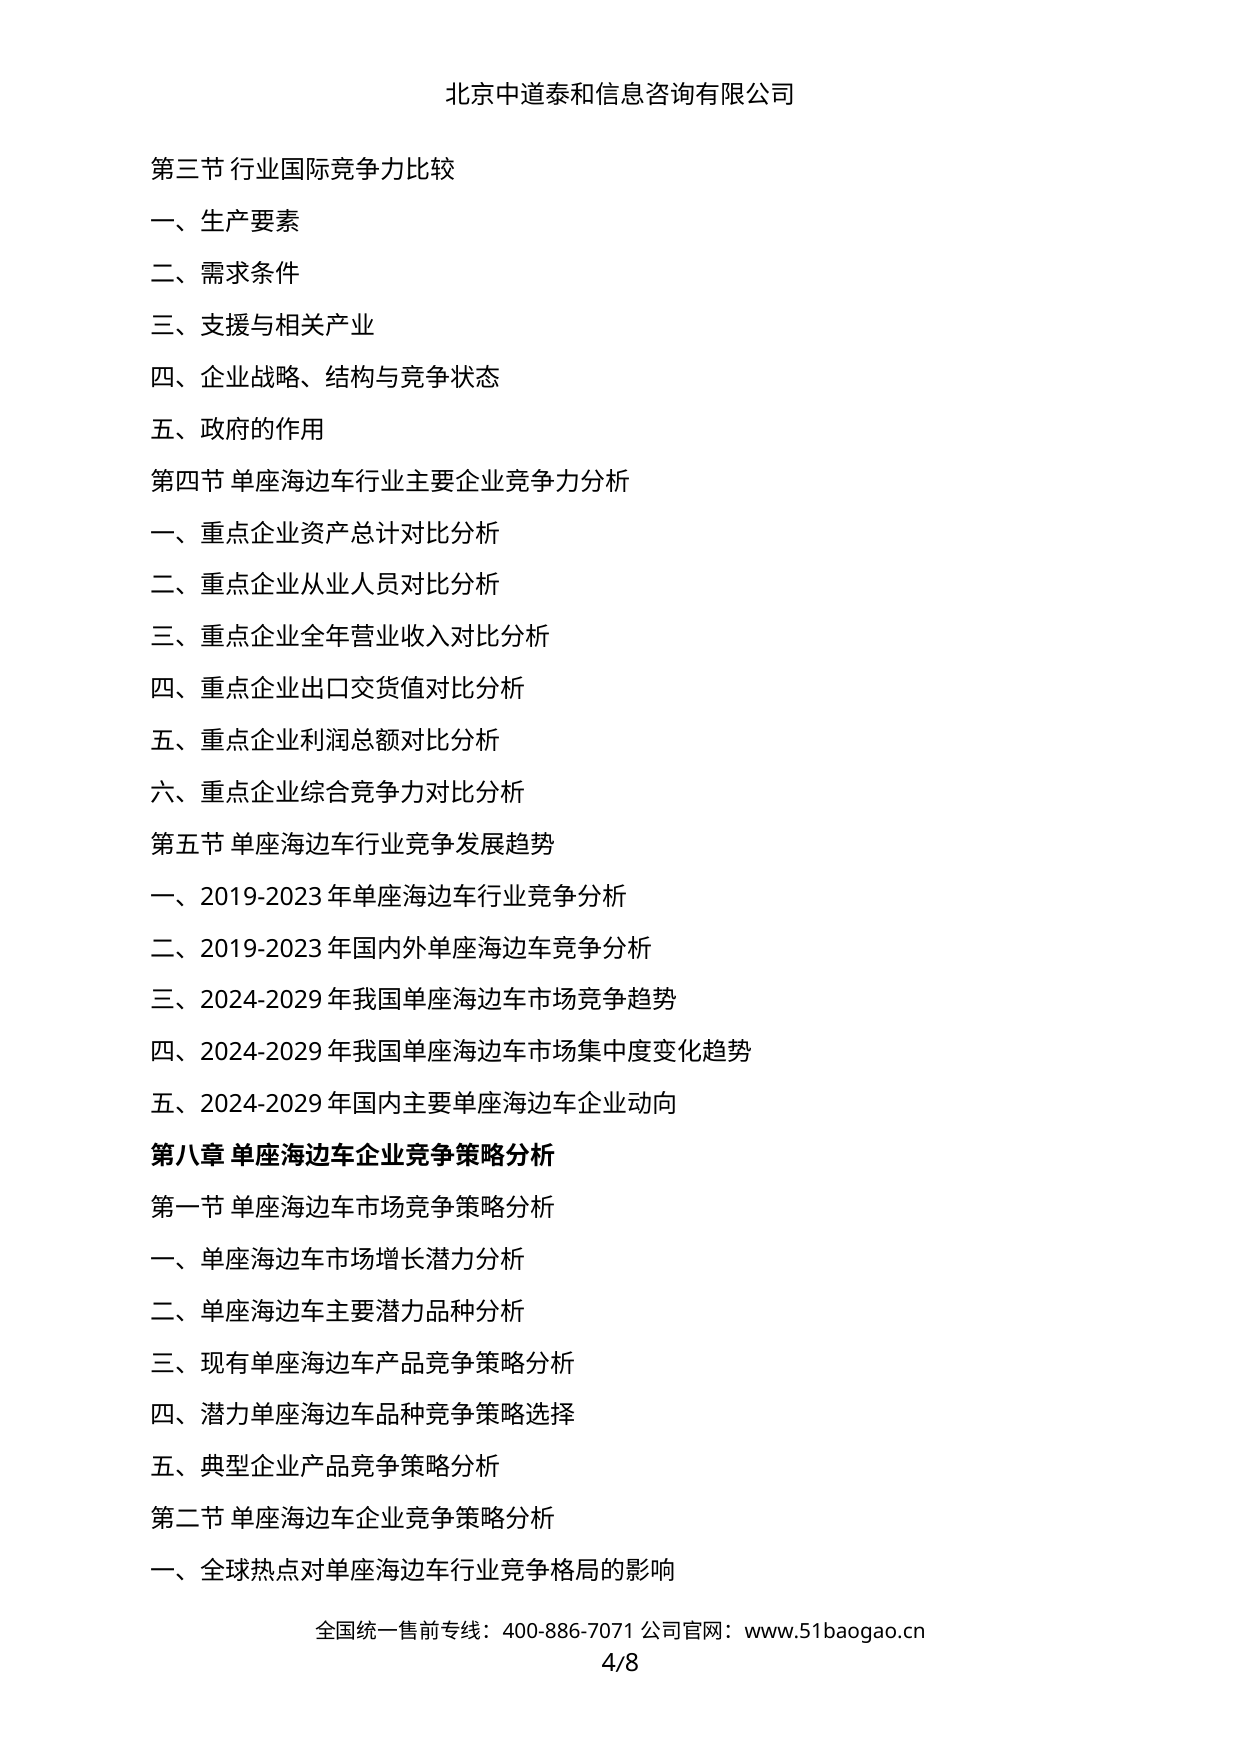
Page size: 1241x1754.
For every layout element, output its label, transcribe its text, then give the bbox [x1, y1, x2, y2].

text 六、重点企业综合竞争力对比分析 [150, 772, 1090, 809]
text 一、重点企业资产总计对比分析 [150, 513, 1090, 549]
text 五、重点企业利润总额对比分析 [150, 721, 1090, 757]
text 四、2024-2029年我国单座海边车市场集中度变化趋势 [150, 1032, 1090, 1068]
text 一、生产要素 [150, 202, 1090, 238]
text 一、单座海边车市场增长潜力分析 [150, 1239, 1090, 1276]
text 一、2019-2023年单座海边车行业竞争分析 [150, 876, 1090, 912]
text 三、2024-2029年我国单座海边车市场竞争趋势 [150, 980, 1090, 1016]
text 三、重点企业全年营业收入对比分析 [150, 617, 1090, 653]
text 三、支援与相关产业 [150, 306, 1090, 342]
text 三、现有单座海边车产品竞争策略分析 [150, 1343, 1090, 1379]
text 五、2024-2029年国内主要单座海边车企业动向 [150, 1084, 1090, 1120]
text 二、2019-2023年国内外单座海边车竞争分析 [150, 928, 1090, 964]
text 第五节 单座海边车行业竞争发展趋势 [150, 824, 1090, 861]
text 二、单座海边车主要潜力品种分析 [150, 1291, 1090, 1327]
text 第四节 单座海边车行业主要企业竞争力分析 [150, 461, 1090, 497]
text 五、典型企业产品竞争策略分析 [150, 1447, 1090, 1483]
text 第三节 行业国际竞争力比较 [150, 150, 1090, 186]
text 第八章 单座海边车企业竞争策略分析 [150, 1136, 1090, 1172]
text 第二节 单座海边车企业竞争策略分析 [150, 1499, 1090, 1535]
text 四、企业战略、结构与竞争状态 [150, 357, 1090, 394]
text 五、政府的作用 [150, 409, 1090, 446]
text 第一节 单座海边车市场竞争策略分析 [150, 1187, 1090, 1224]
text 二、需求条件 [150, 254, 1090, 290]
text 四、重点企业出口交货值对比分析 [150, 669, 1090, 705]
text 二、重点企业从业人员对比分析 [150, 565, 1090, 601]
text 一、全球热点对单座海边车行业竞争格局的影响 [150, 1551, 1090, 1587]
text 四、潜力单座海边车品种竞争策略选择 [150, 1395, 1090, 1431]
